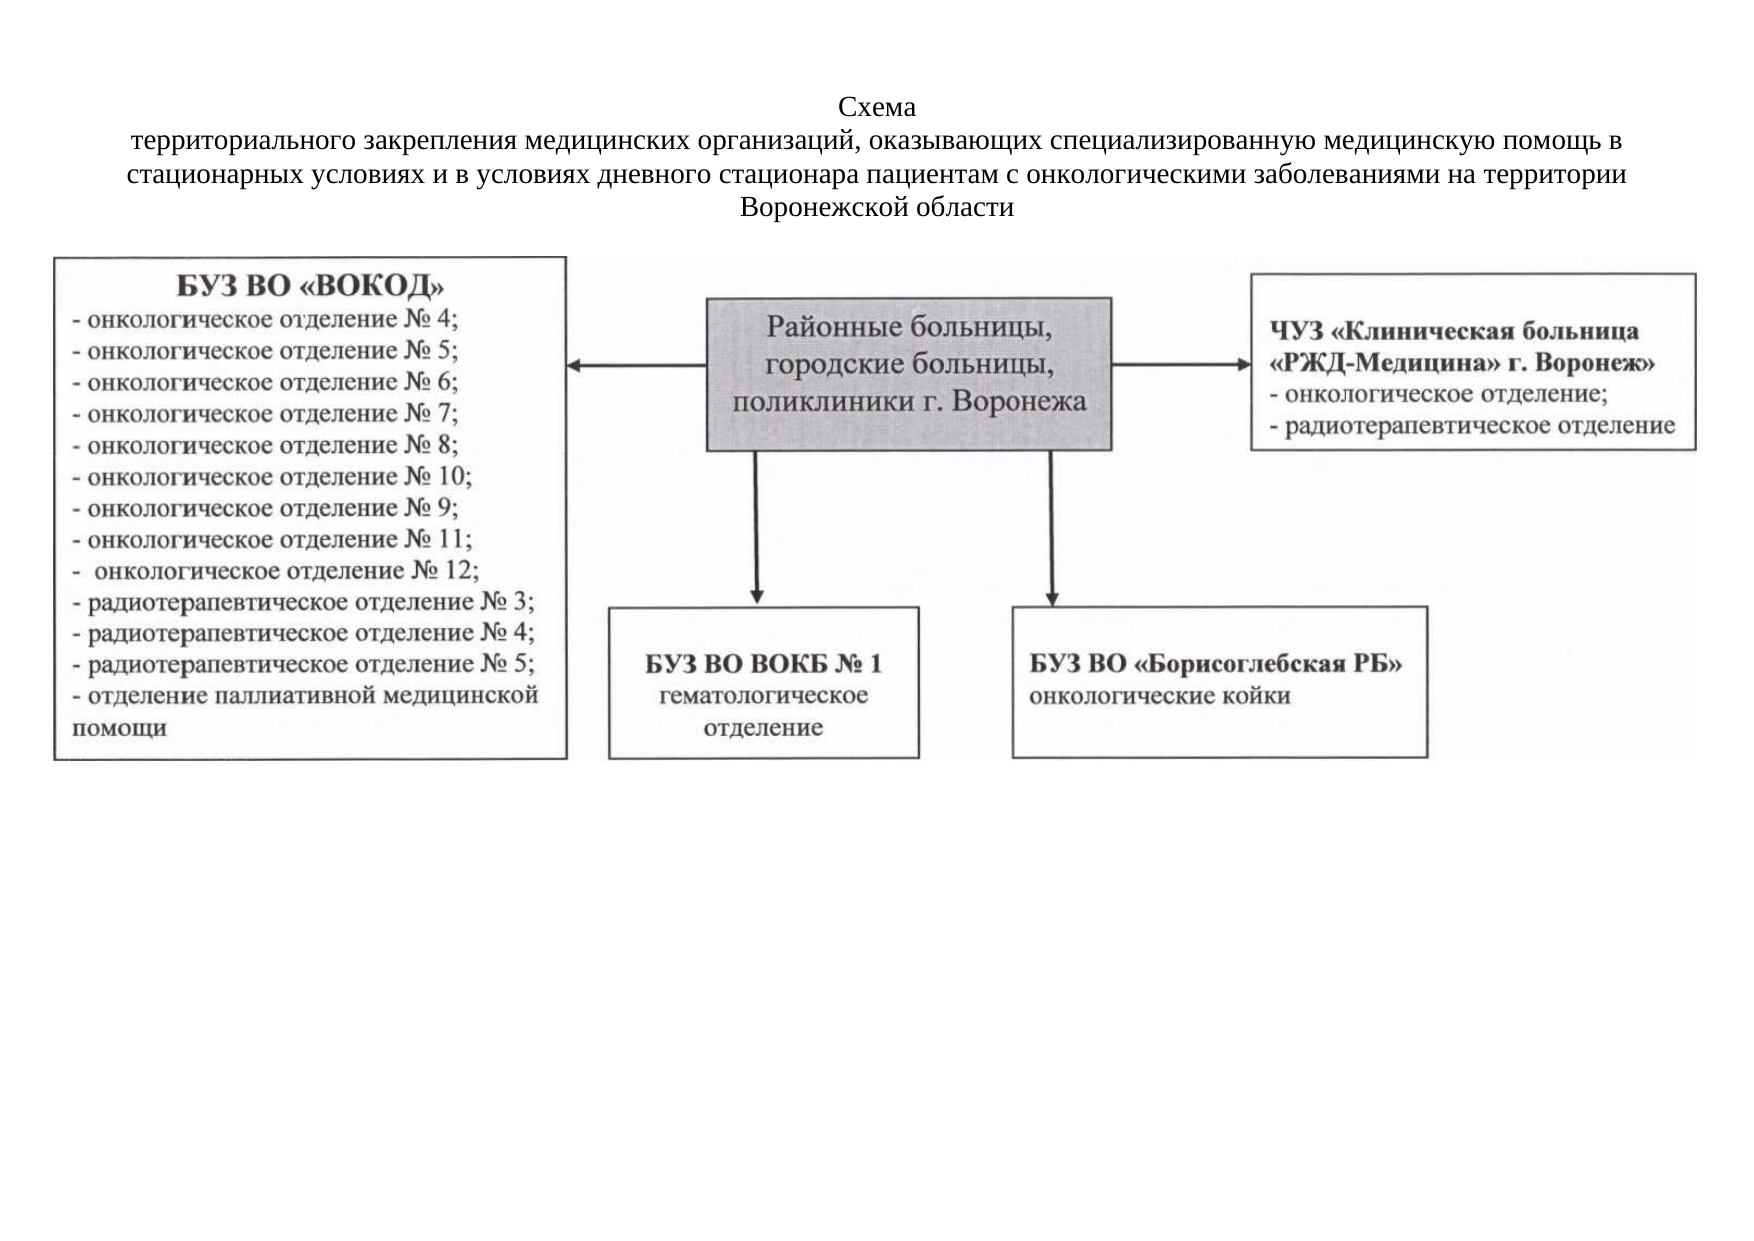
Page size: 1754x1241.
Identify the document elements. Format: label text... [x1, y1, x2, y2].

text Схема [53, 89, 1701, 122]
picture [53, 256, 1697, 761]
text территориального закрепления медицинских организаций, оказывающих специализированную медицинскую помощь в стационарных условиях и в условиях дневного стационара пациентам с онкологическими заболеваниями на территории Воронежской области [53, 122, 1701, 223]
